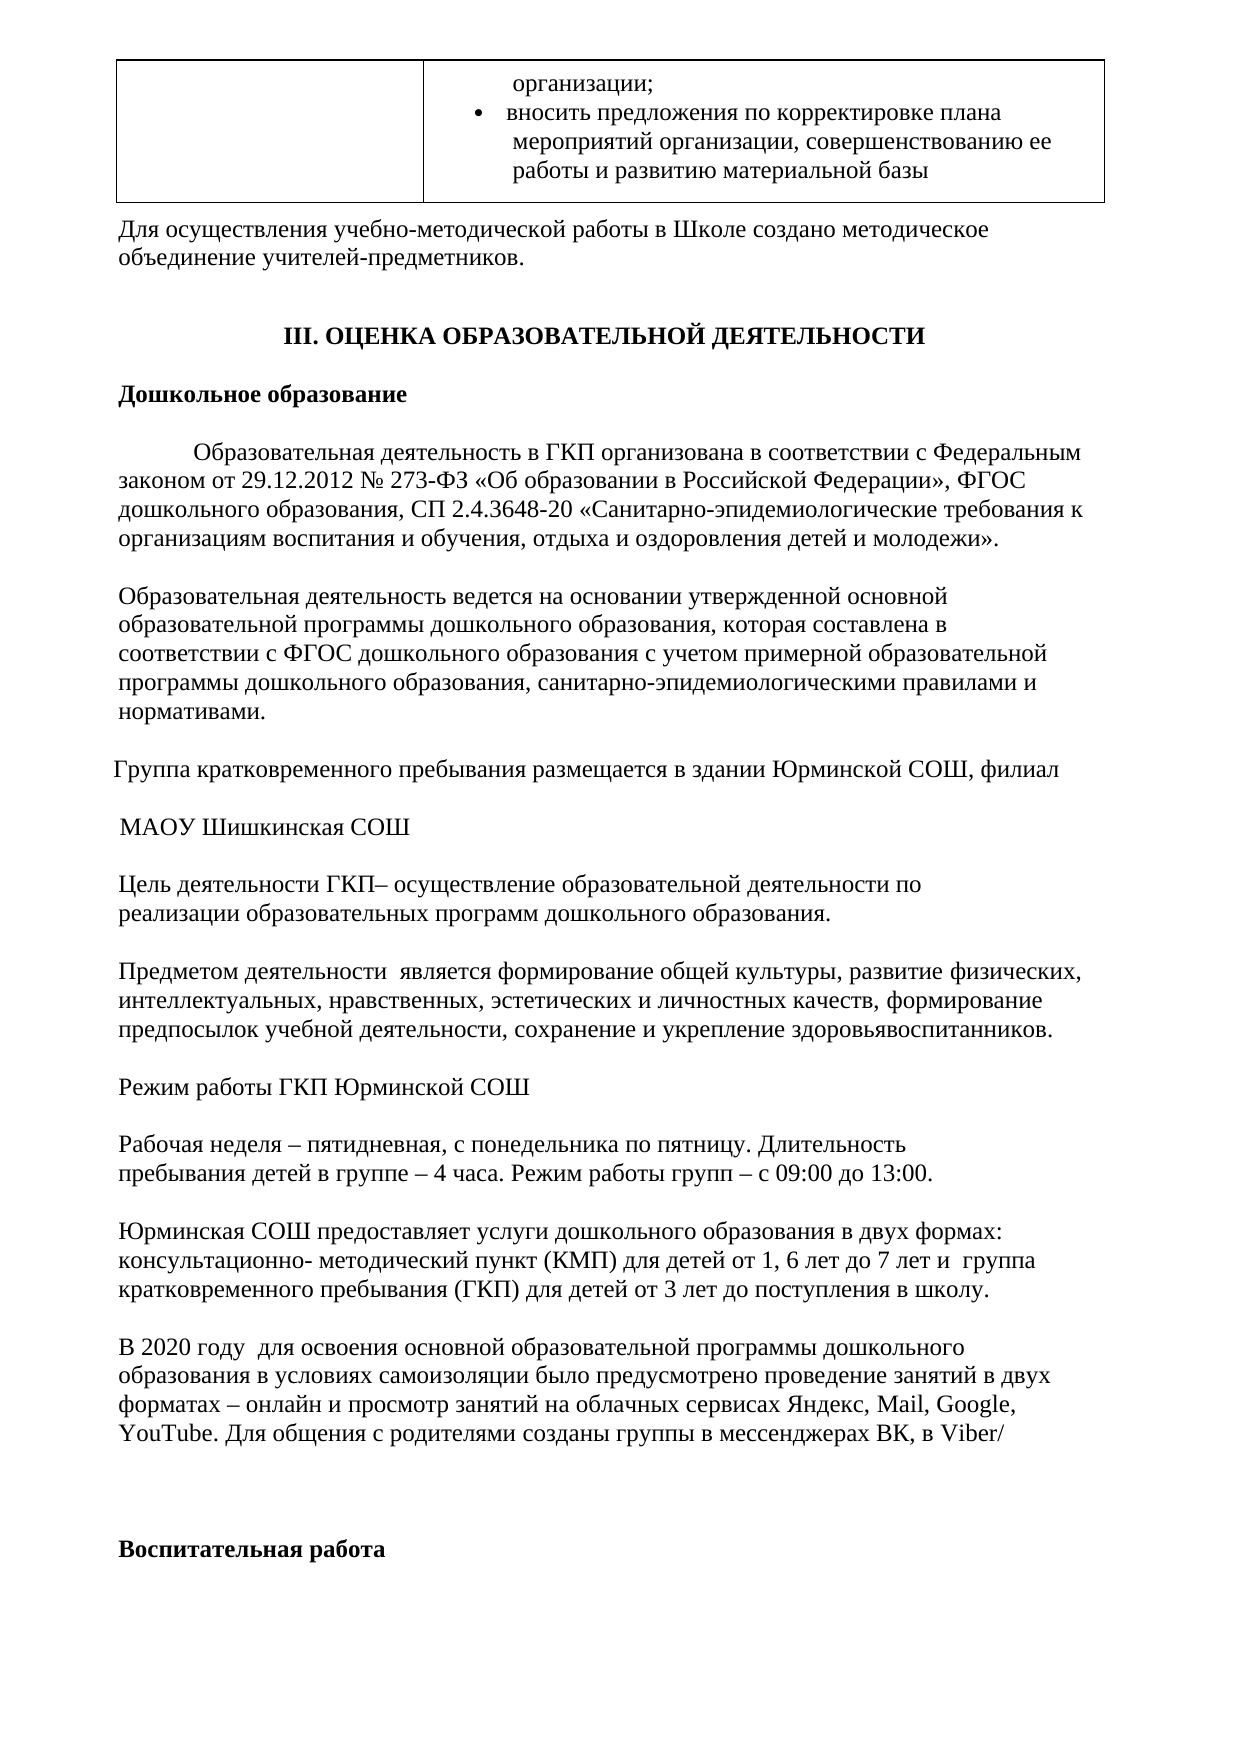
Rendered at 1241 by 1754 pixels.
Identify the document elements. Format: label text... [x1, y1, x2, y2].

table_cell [424, 61, 1104, 202]
text Режим работы ГКП Юрминской СОШ [118, 1072, 1090, 1100]
text Группа кратковременного пребывания размещается в здании Юрминской СОШ, филиал [44, 754, 1090, 782]
text В 2020 году для освоения основной образовательной программы дошкольного образования в условиях самоизоляции было предусмотрено проведение занятий в двух форматах – онлайн и просмотр занятий на облачных сервисах Яндекс, Mail, Google, YouTube. Для общения с родителями созданы группы в мессенджерах ВК, в Viber/ [118, 1332, 1090, 1447]
text Рабочая неделя – пятидневная, с понедельника по пятницу. Длительность пребывания детей в группе – 4 часа. Режим работы групп – с 09:00 до 13:00. [118, 1129, 1090, 1187]
text III. ОЦЕНКА ОБРАЗОВАТЕЛЬНОЙ ДЕЯТЕЛЬНОСТИ [118, 321, 1090, 349]
text Образовательная деятельность ведется на основании утвержденной основной образовательной программы дошкольного образования, которая составлена в соответствии с ФГОС дошкольного образования с учетом примерной образовательной программы дошкольного образования, санитарно-эпидемиологическими правилами и нормативами. [118, 581, 1090, 724]
text Цель деятельности ГКП– осуществление образовательной деятельности по реализации образовательных программ дошкольного образования. [118, 869, 1090, 927]
text Для осуществления учебно-методической работы в Школе создано методическое объединение учителей-предметников. [118, 214, 1090, 271]
text МАОУ Шишкинская СОШ [44, 812, 1090, 840]
text Юрминская СОШ предоставляет услуги дошкольного образования в двух формах: консультационно- методический пункт (КМП) для детей от 1, 6 лет до 7 лет и группа кратковременного пребывания (ГКП) для детей от 3 лет до поступления в школу. [118, 1216, 1090, 1302]
text Образовательная деятельность в ГКП организована в соответствии с Федеральным законом от 29.12.2012 № 273-ФЗ «Об образовании в Российской Федерации», ФГОС дошкольного образования, СП 2.4.3648-20 «Санитарно-эпидемиологические требования к организациям воспитания и обучения, отдыха и оздоровления детей и молодежи». [118, 437, 1090, 552]
text Воспитательная работа [118, 1534, 1090, 1562]
text Предметом деятельности является формирование общей культуры, развитие физических, интеллектуальных, нравственных, эстетических и личностных качеств, формирование предпосылок учебной деятельности, сохранение и укрепление здоровьявоспитанников. [118, 956, 1090, 1042]
text Дошкольное образование [118, 379, 1090, 407]
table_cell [117, 61, 423, 202]
